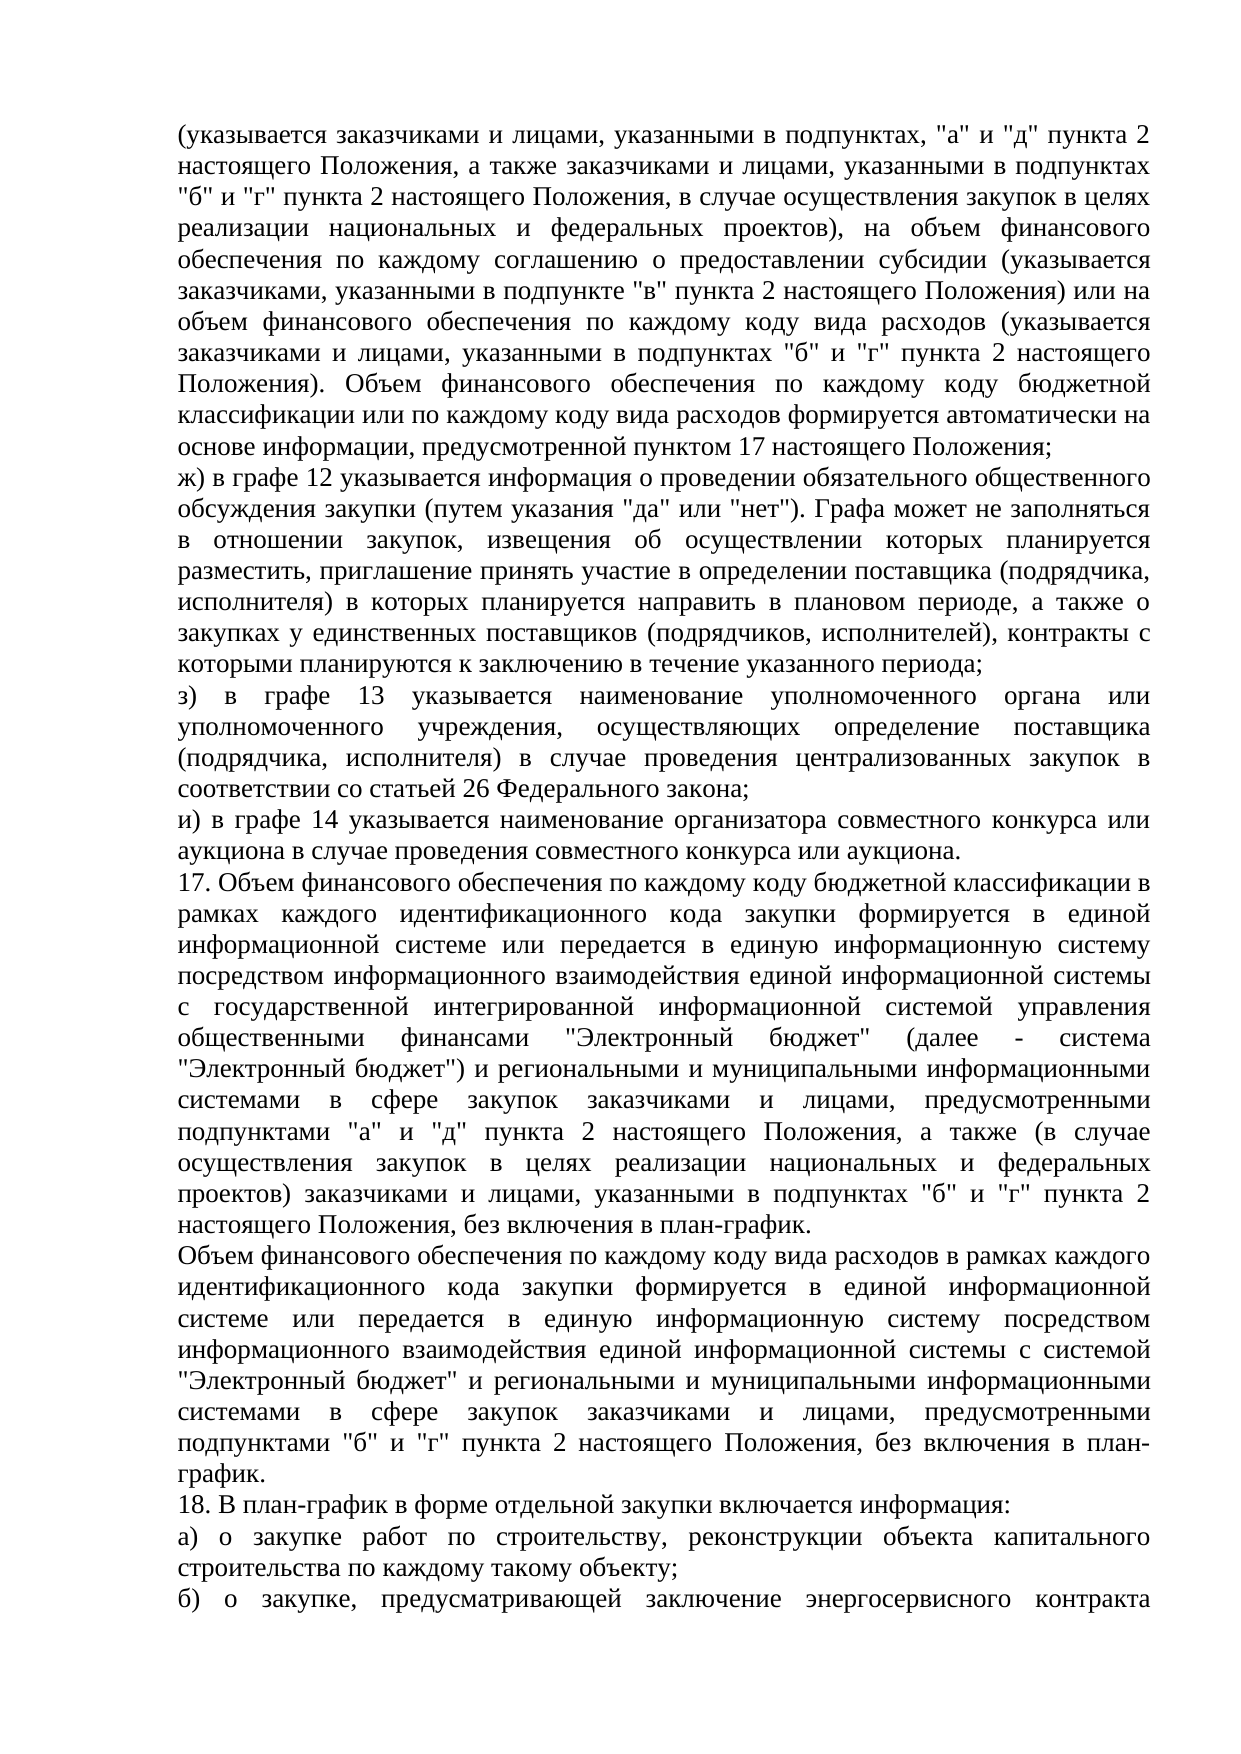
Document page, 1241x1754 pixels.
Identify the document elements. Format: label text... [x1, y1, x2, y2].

text з) в графе 13 указывается наименование уполномоченного органа или уполномоченного учреждения, осуществляющих определение поставщика (подрядчика, исполнителя) в случае проведения централизованных закупок в соответствии со статьей 26 Федерального закона; [177, 679, 1152, 803]
text а) о закупке работ по строительству, реконструкции объекта капитального строительства по каждому такому объекту; [177, 1520, 1152, 1582]
text ж) в графе 12 указывается информация о проведении обязательного общественного обсуждения закупки (путем указания "да" или "нет"). Графа может не заполняться в отношении закупок, извещения об осуществлении которых планируется разместить, приглашение принять участие в определении поставщика (подрядчика, исполнителя) в которых планируется направить в плановом периоде, а также о закупках у единственных поставщиков (подрядчиков, исполнителей), контракты с которыми планируются к заключению в течение указанного периода; [177, 461, 1152, 679]
text 18. В план-график в форме отдельной закупки включается информация: [177, 1488, 1152, 1520]
text 17. Объем финансового обеспечения по каждому коду бюджетной классификации в рамках каждого идентификационного кода закупки формируется в единой информационной системе или передается в единую информационную систему посредством информационного взаимодействия единой информационной системы с государственной интегрированной информационной системой управления общественными финансами "Электронный бюджет" (далее - система "Электронный бюджет") и региональными и муниципальными информационными системами в сфере закупок заказчиками и лицами, предусмотренными подпунктами "а" и "д" пункта 2 настоящего Положения, а также (в случае осуществления закупок в целях реализации национальных и федеральных проектов) заказчиками и лицами, указанными в подпунктах "б" и "г" пункта 2 настоящего Положения, без включения в план-график. [177, 866, 1152, 1239]
text Объем финансового обеспечения по каждому коду вида расходов в рамках каждого идентификационного кода закупки формируется в единой информационной системе или передается в единую информационную систему посредством информационного взаимодействия единой информационной системы с системой "Электронный бюджет" и региональными и муниципальными информационными системами в сфере закупок заказчиками и лицами, предусмотренными подпунктами "б" и "г" пункта 2 настоящего Положения, без включения в план-график. [177, 1239, 1152, 1488]
text и) в графе 14 указывается наименование организатора совместного конкурса или аукциона в случае проведения совместного конкурса или аукциона. [177, 803, 1152, 866]
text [177, 118, 1152, 461]
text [177, 1582, 1152, 1613]
